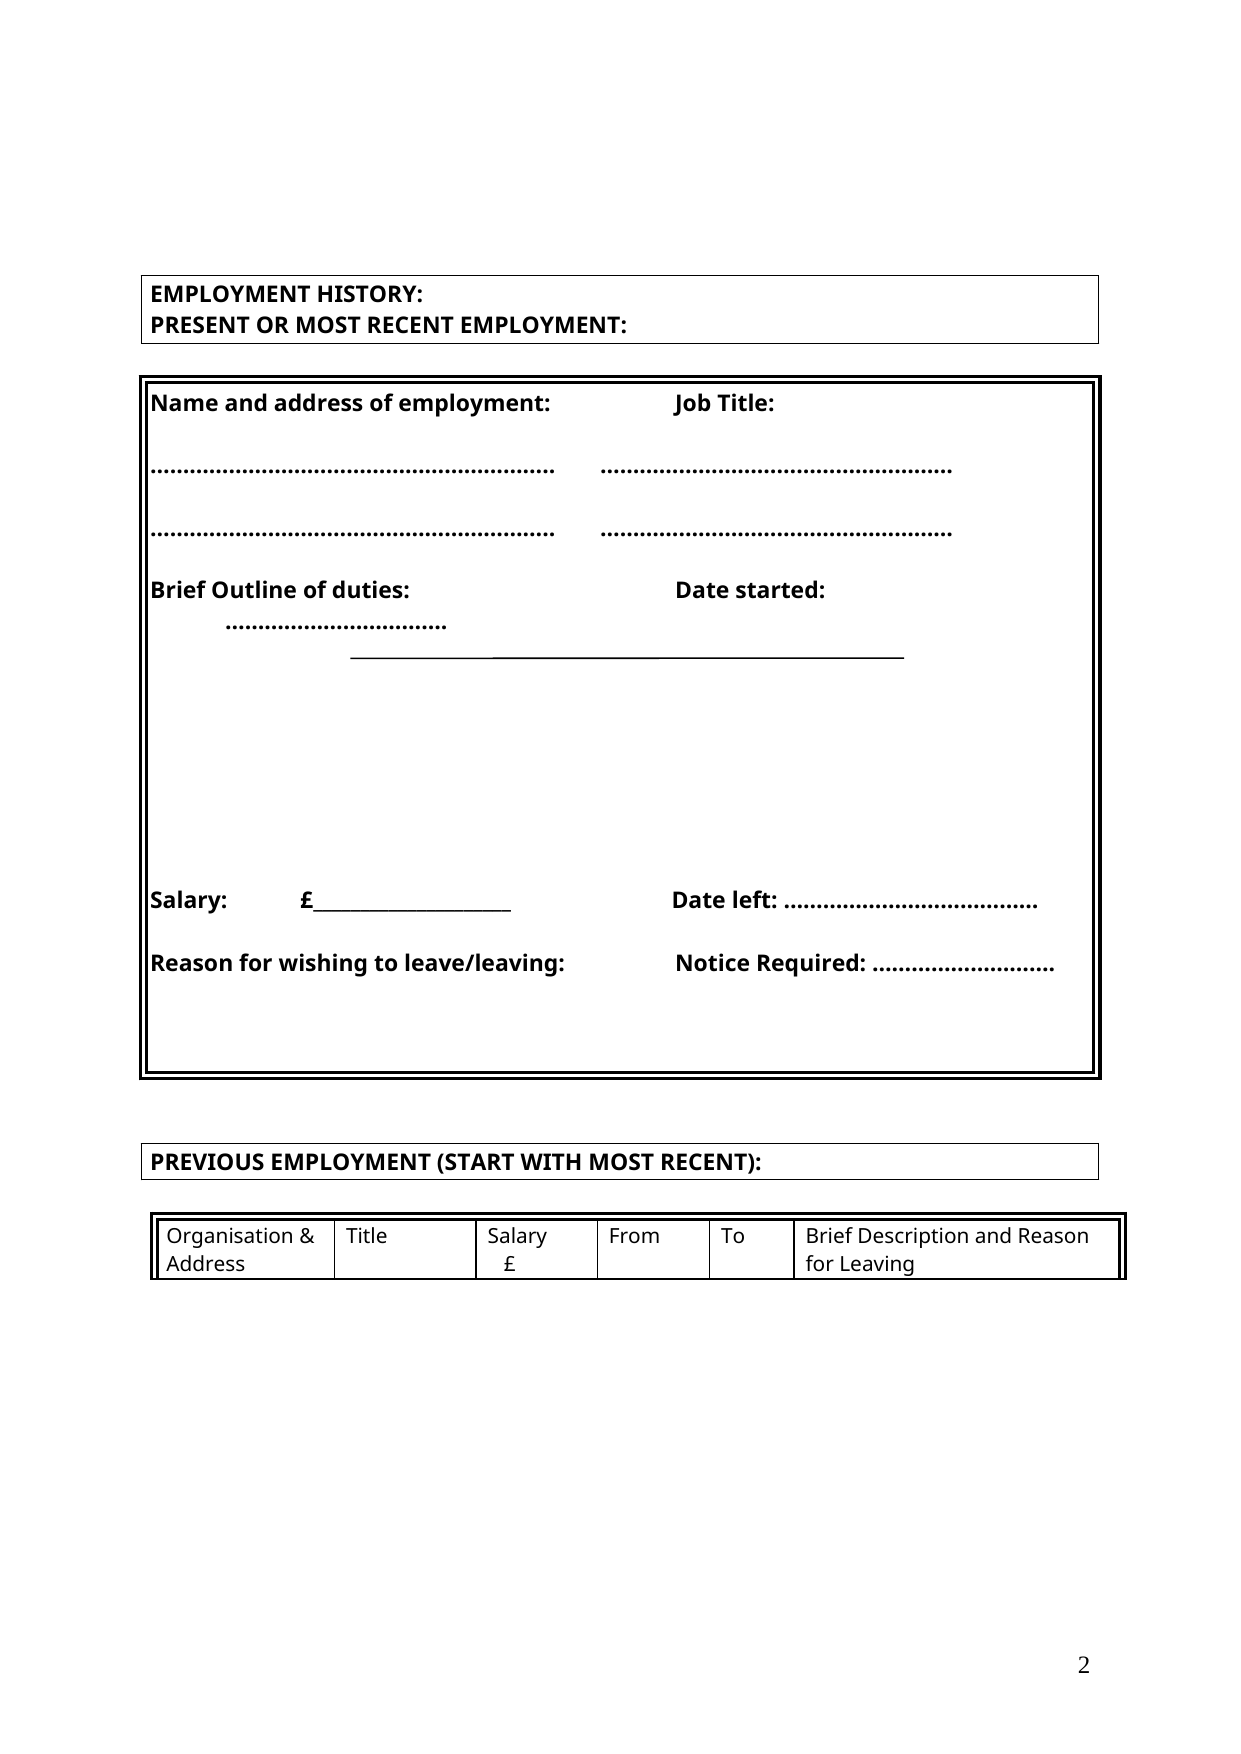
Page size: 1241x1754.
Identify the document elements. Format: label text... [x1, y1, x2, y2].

text PREVIOUS EMPLOYMENT (START WITH MOST RECENT): [142, 1144, 1098, 1179]
text Salary: £_____________________ Date left: ………………………………… [150, 884, 1090, 915]
table_header Brief Description and Reason for Leaving [794, 1215, 1122, 1278]
table_header To [710, 1221, 793, 1278]
table_header Organisation & Address [155, 1215, 334, 1278]
text PRESENT OR MOST RECENT EMPLOYMENT: [142, 306, 1098, 343]
text Reason for wishing to leave/leaving: Notice Required: ………………………. [150, 946, 1090, 978]
table_header Salary £ [477, 1221, 597, 1278]
table_header From [598, 1221, 709, 1278]
text Name and address of employment: Job Title: [142, 378, 1098, 418]
text Brief Outline of duties: Date started: ……………………………. [150, 574, 1090, 636]
text …………………………………………………….. ……………………………………………… [150, 511, 1090, 543]
table_header Title [335, 1221, 475, 1278]
text EMPLOYMENT HISTORY: [142, 276, 1098, 306]
text …………………………………………………….. ……………………………………………… [150, 449, 1090, 480]
